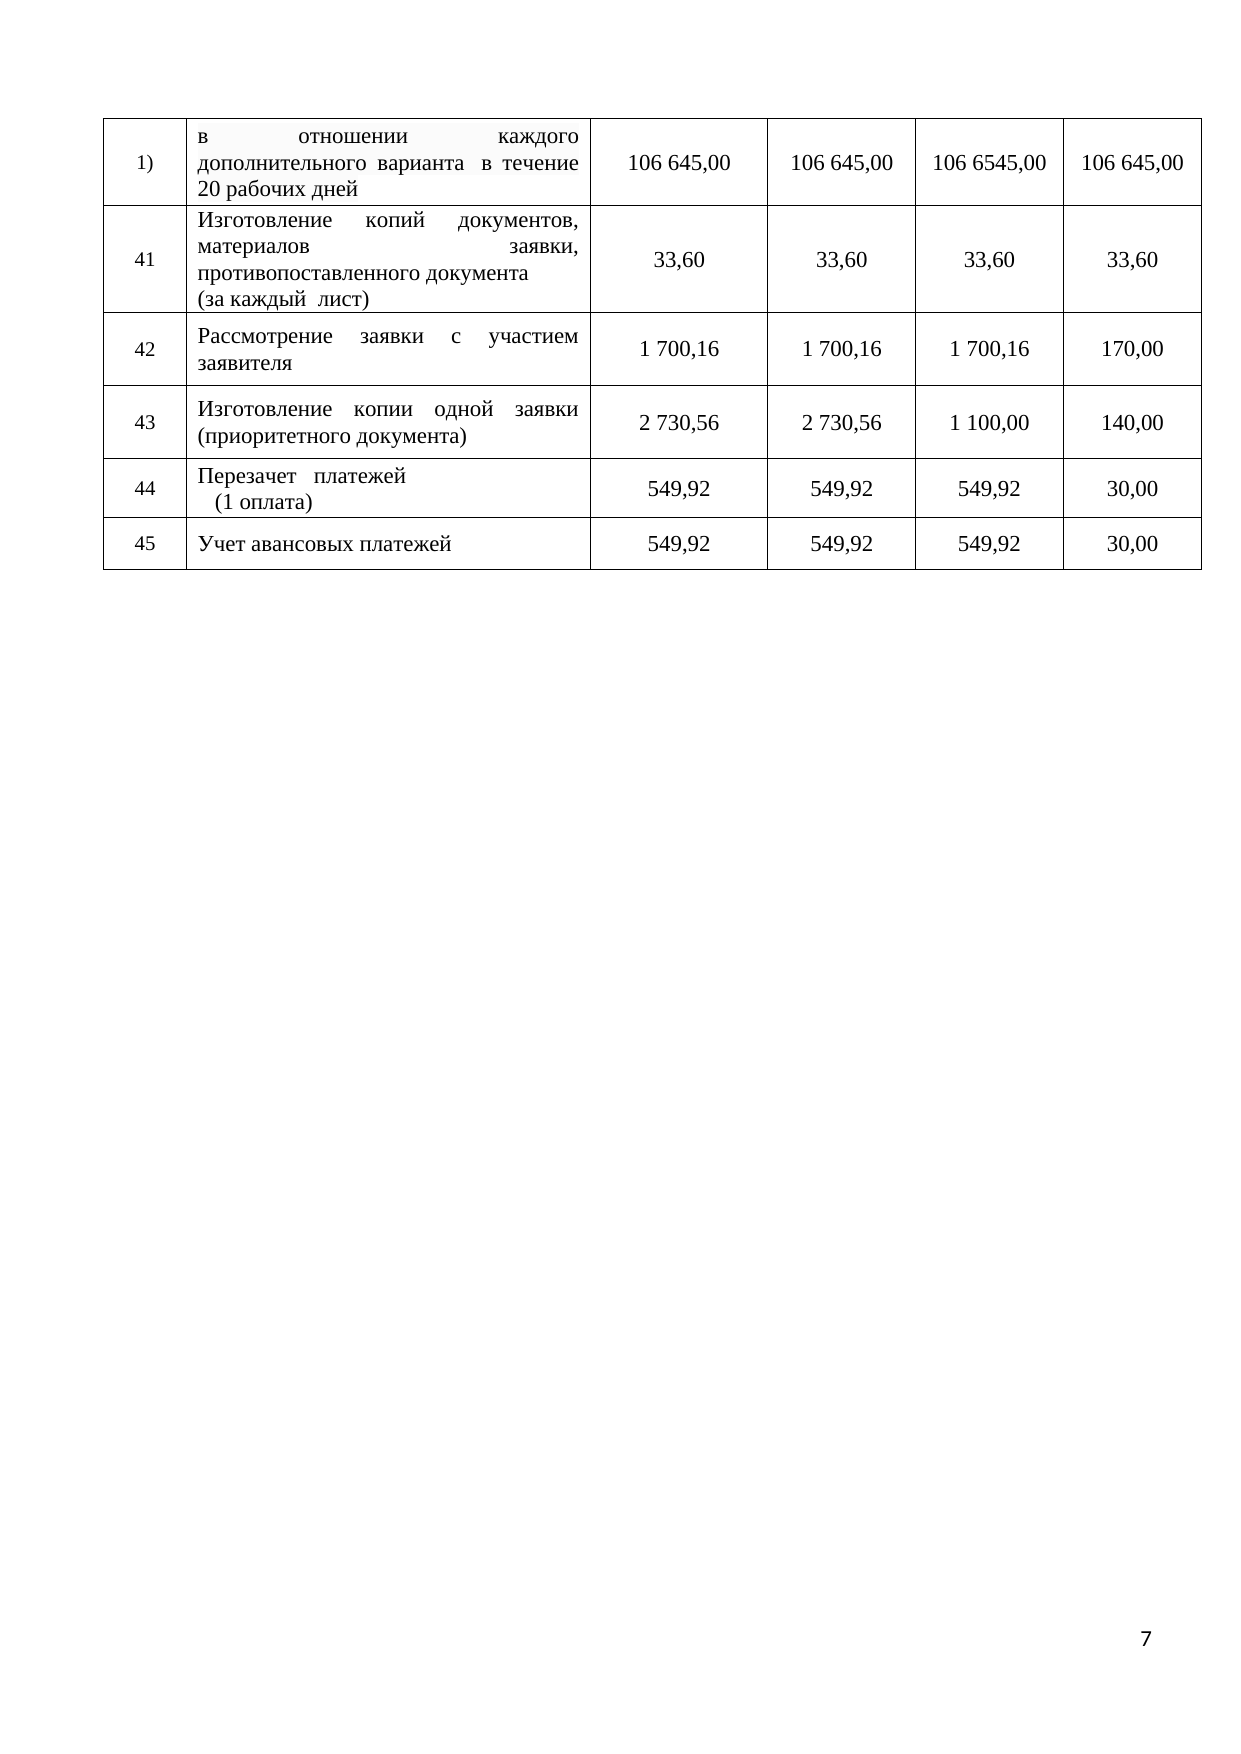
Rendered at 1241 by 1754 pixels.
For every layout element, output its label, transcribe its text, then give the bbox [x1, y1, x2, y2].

table_cell 43 [104, 386, 186, 458]
table_cell 106 645,00 [591, 119, 767, 205]
table_cell Перезачет платежей (1 оплата) [187, 459, 590, 517]
table_cell 1 100,00 [916, 386, 1063, 458]
table_cell 1 700,16 [768, 313, 915, 384]
table_cell 549,92 [768, 518, 915, 568]
table_cell 1 700,16 [916, 313, 1063, 384]
table_cell 33,60 [768, 206, 915, 312]
table_cell 30,00 [1064, 459, 1201, 517]
table_cell 30,00 [1064, 518, 1201, 568]
table_cell Изготовление копии одной заявки (приоритетного документа) [187, 386, 590, 458]
table_cell Изготовление копий документов, материалов заявки, противопоставленного документа (за каждый лист) [187, 206, 590, 312]
table_cell 106 645,00 [768, 119, 915, 205]
table_cell 140,00 [1064, 386, 1201, 458]
table_cell 106 6545,00 [916, 119, 1063, 205]
table_cell 2 730,56 [591, 386, 767, 458]
table_cell в отношении каждого дополнительного варианта в течение 20 рабочих дней [187, 119, 590, 205]
table_cell 549,92 [591, 459, 767, 517]
table_cell Рассмотрение заявки с участием заявителя [187, 313, 590, 384]
table_cell 549,92 [916, 518, 1063, 568]
table_cell 33,60 [1064, 206, 1201, 312]
table_cell 1 700,16 [591, 313, 767, 384]
table_cell 2 730,56 [768, 386, 915, 458]
table_cell 44 [104, 459, 186, 517]
table_cell 170,00 [1064, 313, 1201, 384]
table_cell 549,92 [591, 518, 767, 568]
table_cell Учет авансовых платежей [187, 518, 590, 568]
table_cell 41 [104, 206, 186, 312]
table_cell 549,92 [768, 459, 915, 517]
table_cell 1) [104, 119, 186, 205]
table_cell 45 [104, 518, 186, 568]
table_cell 42 [104, 313, 186, 384]
table_cell 549,92 [916, 459, 1063, 517]
table_cell 33,60 [916, 206, 1063, 312]
table_cell 33,60 [591, 206, 767, 312]
table_cell 106 645,00 [1064, 119, 1201, 205]
